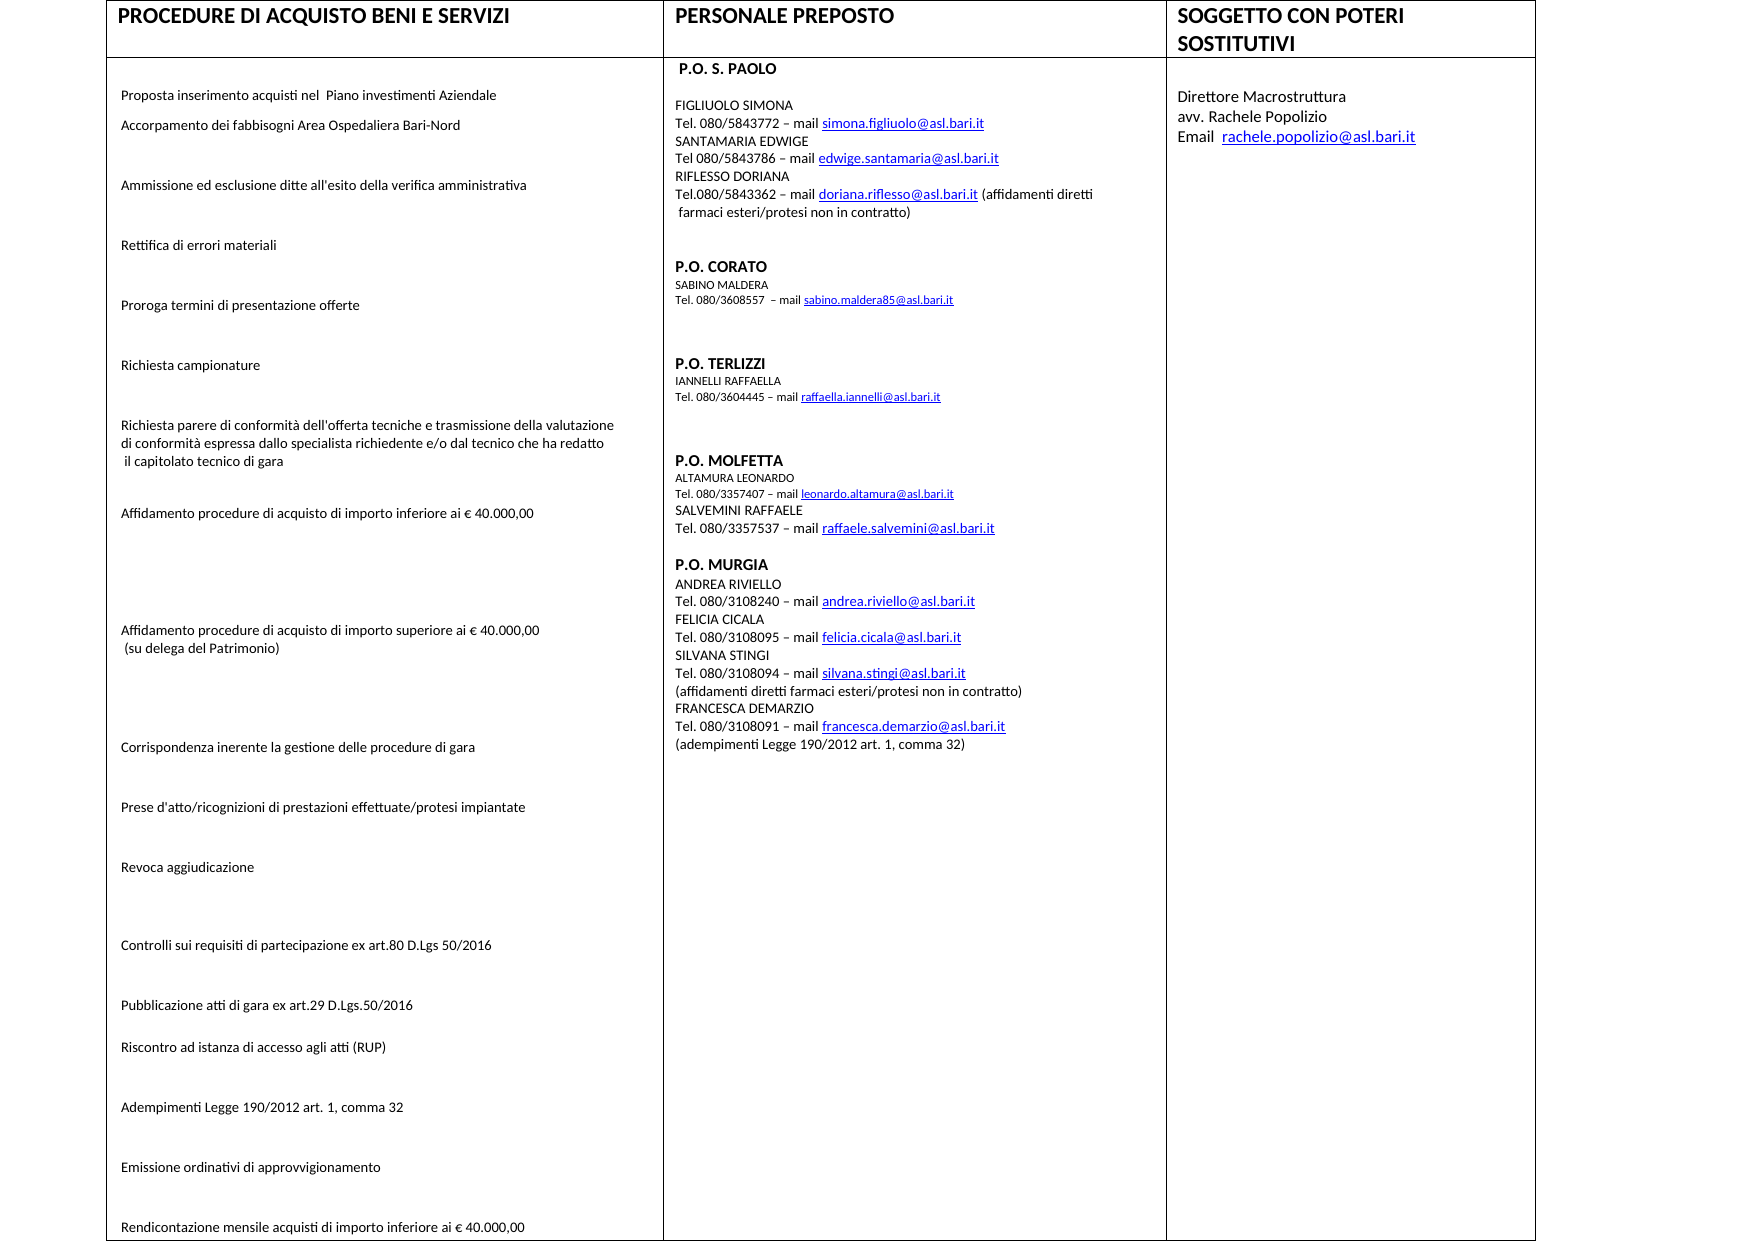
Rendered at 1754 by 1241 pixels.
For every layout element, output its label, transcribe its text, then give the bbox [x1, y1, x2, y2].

table_header PERSONALE PREPOSTO [664, 1, 1166, 57]
table_cell P.O. S. PAOLO FIGLIUOLO SIMONA Tel. 080/5843772 – mail simona.figliuolo@asl.bari.it SANTAMARIA EDWIGE Tel 080/5843786 – mail edwige.santamaria@asl.bari.it RIFLESSO DORIANA Tel.080/5843362 – mail doriana.riflesso@asl.bari.it (affidamenti diretti farmaci esteri/protesi non in contratto) P.O. CORATO SABINO MALDERA Tel. 080/3608557 – mail sabino.maldera85@asl.bari.it P.O. TERLIZZI IANNELLI RAFFAELLA Tel. 080/3604445 – mail raffaella.iannelli@asl.bari.it P.O. MOLFETTA ALTAMURA LEONARDO Tel. 080/3357407 – mail leonardo.altamura@asl.bari.it SALVEMINI RAFFAELE Tel. 080/3357537 – mail raffaele.salvemini@asl.bari.it P.O. MURGIA ANDREA RIVIELLO Tel. 080/3108240 – mail andrea.riviello@asl.bari.it FELICIA CICALA Tel. 080/3108095 – mail felicia.cicala@asl.bari.it SILVANA STINGI Tel. 080/3108094 – mail silvana.stingi@asl.bari.it (affidamenti diretti farmaci esteri/protesi non in contratto) FRANCESCA DEMARZIO Tel. 080/3108091 – mail francesca.demarzio@asl.bari.it (adempimenti Legge 190/2012 art. 1, comma 32) [664, 58, 1166, 1240]
table_cell Direttore Macrostruttura avv. Rachele Popolizio Email rachele.popolizio@asl.bari.it [1167, 58, 1535, 1240]
table_cell [107, 58, 663, 1240]
table_header PROCEDURE DI ACQUISTO BENI E SERVIZI [107, 1, 663, 57]
table_header SOGGETTO CON POTERI SOSTITUTIVI [1167, 1, 1535, 57]
